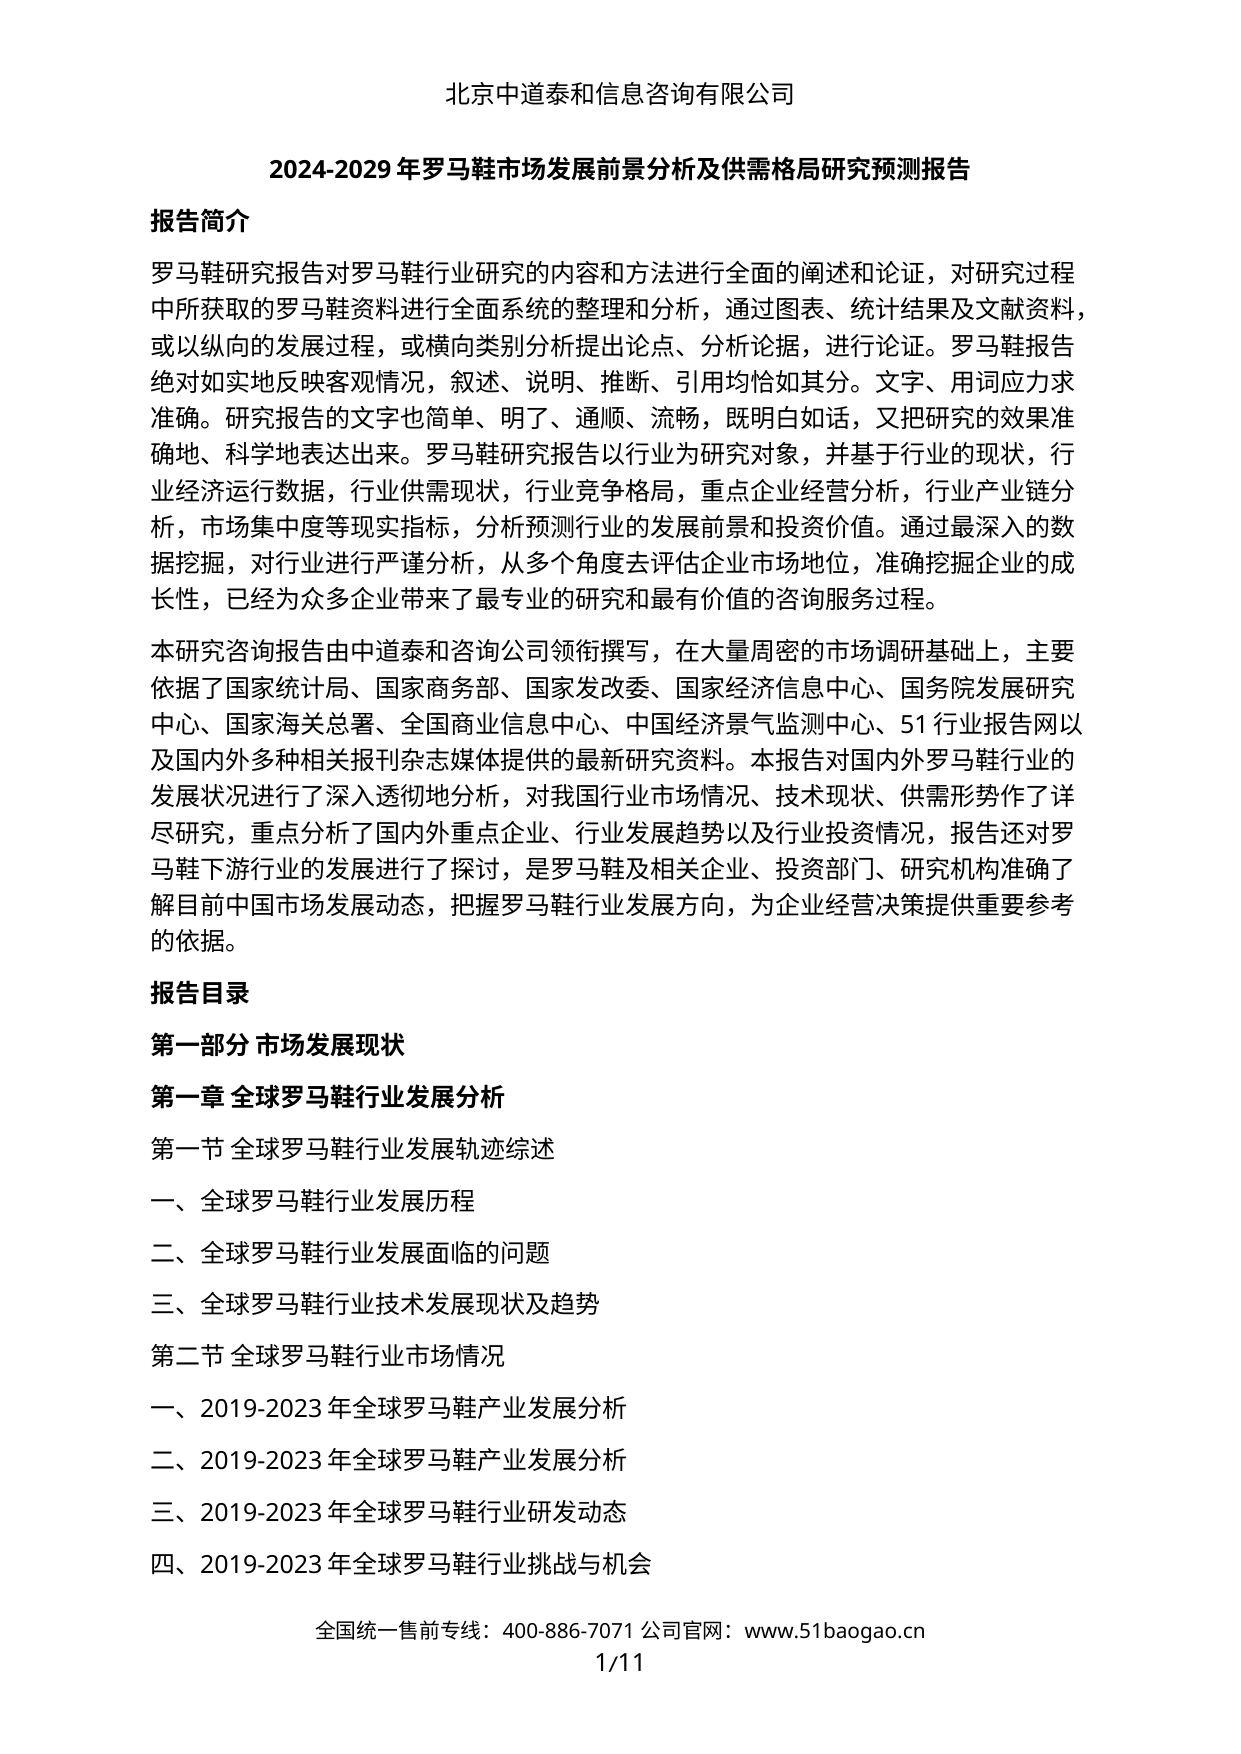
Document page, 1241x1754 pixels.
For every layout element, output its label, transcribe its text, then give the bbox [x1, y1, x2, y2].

text 第一节 全球罗马鞋行业发展轨迹综述 [150, 1129, 1090, 1166]
text 二、2019-2023年全球罗马鞋产业发展分析 [150, 1441, 1090, 1477]
text 2024-2029年罗马鞋市场发展前景分析及供需格局研究预测报告 [150, 150, 1090, 186]
text 第二节 全球罗马鞋行业市场情况 [150, 1337, 1090, 1373]
text 第一部分 市场发展现状 [150, 1026, 1090, 1062]
text 报告目录 [150, 974, 1090, 1010]
text 报告简介 [150, 202, 1090, 238]
text 第一章 全球罗马鞋行业发展分析 [150, 1077, 1090, 1114]
text 罗马鞋研究报告对罗马鞋行业研究的内容和方法进行全面的阐述和论证，对研究过程中所获取的罗马鞋资料进行全面系统的整理和分析，通过图表、统计结果及文献资料，或以纵向的发展过程，或横向类别分析提出论点、分析论据，进行论证。罗马鞋报告绝对如实地反映客观情况，叙述、说明、推断、引用均恰如其分。文字、用词应力求准确。研究报告的文字也简单、明了、通顺、流畅，既明白如话，又把研究的效果准确地、科学地表达出来。罗马鞋研究报告以行业为研究对象，并基于行业的现状，行业经济运行数据，行业供需现状，行业竞争格局，重点企业经营分析，行业产业链分析，市场集中度等现实指标，分析预测行业的发展前景和投资价值。通过最深入的数据挖掘，对行业进行严谨分析，从多个角度去评估企业市场地位，准确挖掘企业的成长性，已经为众多企业带来了最专业的研究和最有价值的咨询服务过程。 [150, 254, 1090, 616]
text 二、全球罗马鞋行业发展面临的问题 [150, 1233, 1090, 1269]
text 一、全球罗马鞋行业发展历程 [150, 1181, 1090, 1217]
text 四、2019-2023年全球罗马鞋行业挑战与机会 [150, 1544, 1090, 1581]
text 一、2019-2023年全球罗马鞋产业发展分析 [150, 1389, 1090, 1425]
text 三、全球罗马鞋行业技术发展现状及趋势 [150, 1285, 1090, 1321]
text 本研究咨询报告由中道泰和咨询公司领衔撰写，在大量周密的市场调研基础上，主要依据了国家统计局、国家商务部、国家发改委、国家经济信息中心、国务院发展研究中心、国家海关总署、全国商业信息中心、中国经济景气监测中心、51行业报告网以及国内外多种相关报刊杂志媒体提供的最新研究资料。本报告对国内外罗马鞋行业的发展状况进行了深入透彻地分析，对我国行业市场情况、技术现状、供需形势作了详尽研究，重点分析了国内外重点企业、行业发展趋势以及行业投资情况，报告还对罗马鞋下游行业的发展进行了探讨，是罗马鞋及相关企业、投资部门、研究机构准确了解目前中国市场发展动态，把握罗马鞋行业发展方向，为企业经营决策提供重要参考的依据。 [150, 632, 1090, 958]
text 三、2019-2023年全球罗马鞋行业研发动态 [150, 1492, 1090, 1529]
